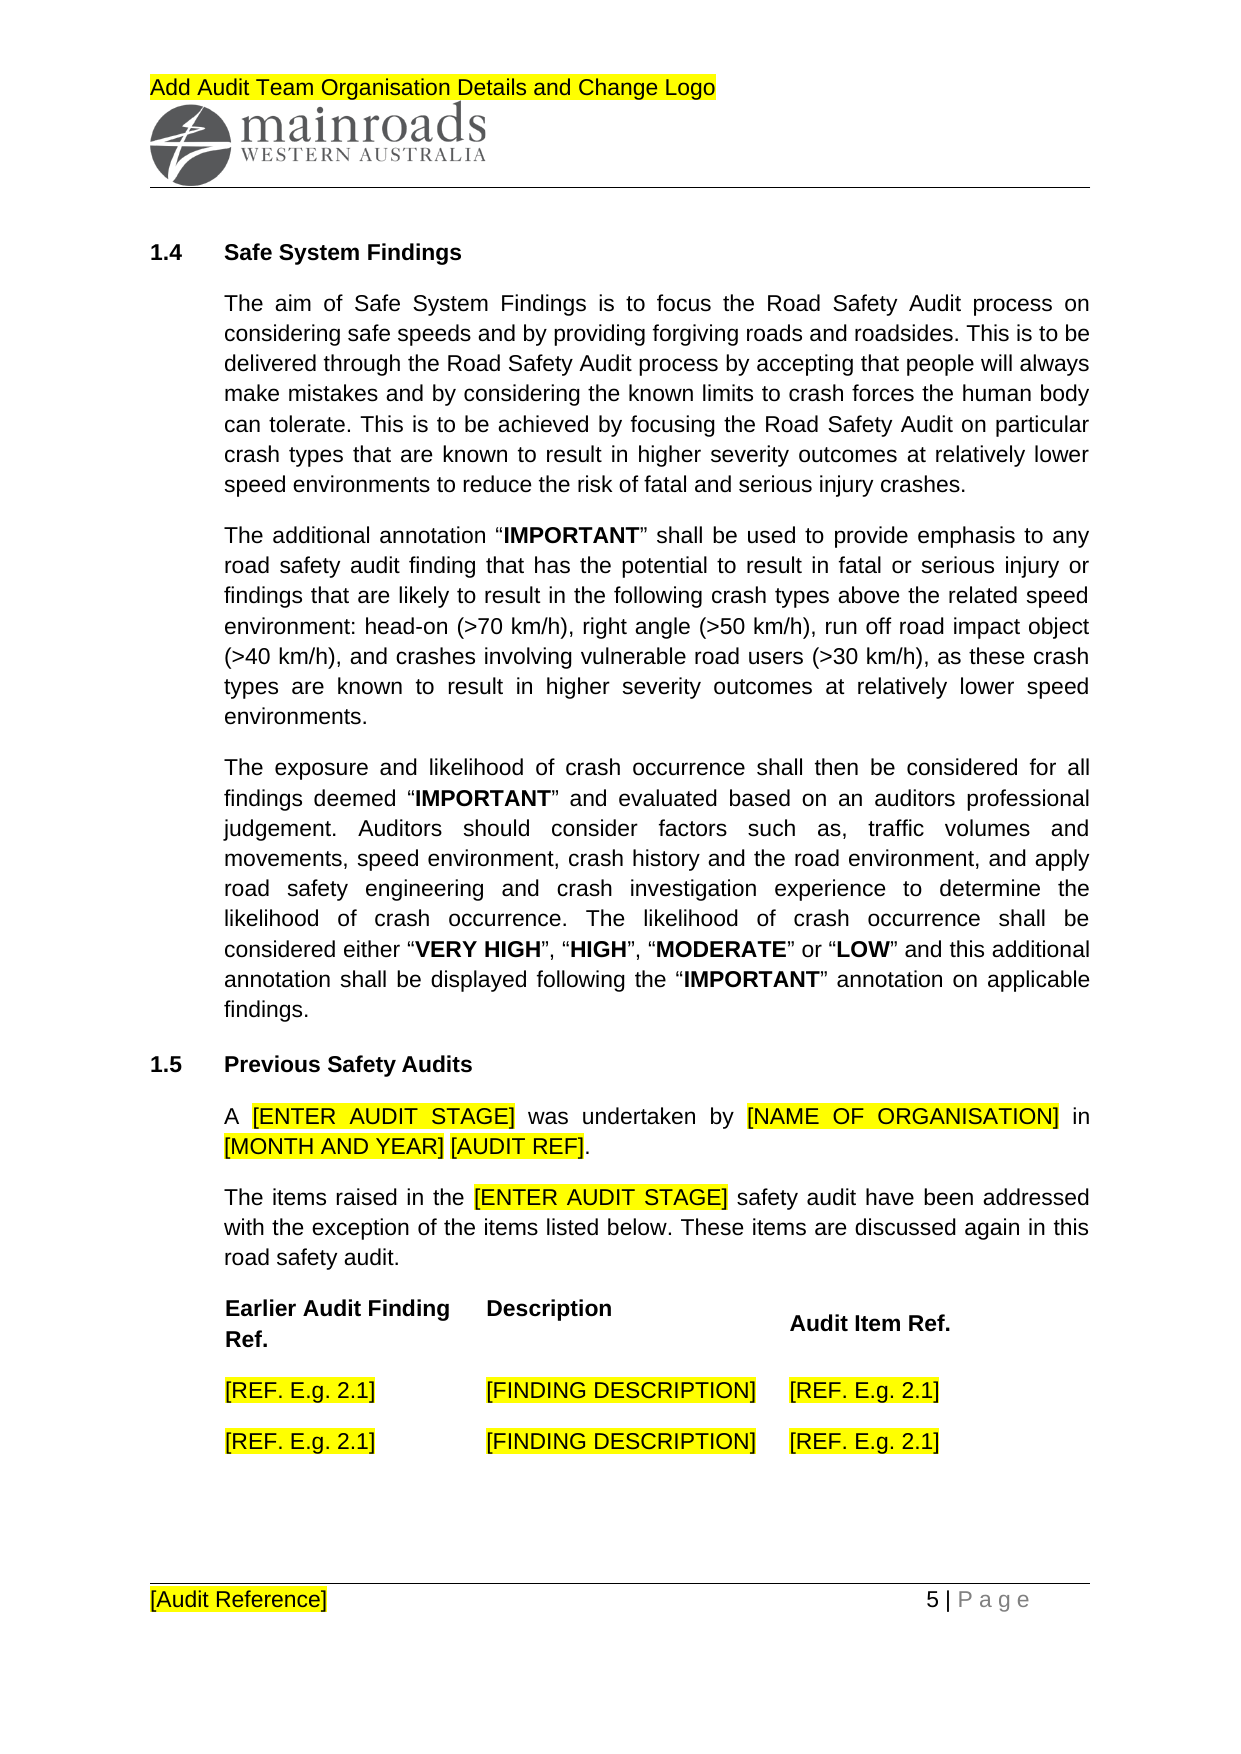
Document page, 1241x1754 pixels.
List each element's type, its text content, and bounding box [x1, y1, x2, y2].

text The exposure and likelihood of crash occurrence shall then be considered for all findings deemed “IMPORTANT” and evaluated based on an auditors professional judgement. Auditors should consider factors such as, traffic volumes and movements, speed environment, crash history and the road environment, and apply road safety engineering and crash investigation experience to determine the likelihood of crash occurrence. The likelihood of crash occurrence shall be considered either “VERY HIGH”, “HIGH”, “MODERATE” or “LOW” and this additional annotation shall be displayed following the “IMPORTANT” annotation on applicable findings. [224, 754, 1090, 1022]
text The aim of Safe System Findings is to focus the Road Safety Audit process on considering safe speeds and by providing forgiving roads and roadsides. This is to be delivered through the Road Safety Audit process by accepting that people will always make mistakes and by considering the known limits to crash forces the human body can tolerate. This is to be achieved by focusing the Road Safety Audit on particular crash types that are known to result in higher severity outcomes at relatively lower speed environments to reduce the risk of fatal and serious injury crashes. [224, 290, 1090, 497]
table_header Audit Item Ref. [778, 1295, 1067, 1377]
table_header Description [475, 1295, 778, 1377]
subtitle Safe System Findings [150, 238, 1090, 265]
table_cell [FINDING DESCRIPTION] [475, 1428, 778, 1479]
table_cell [REF. E.g. 2.1] [778, 1428, 1067, 1479]
table_header Earlier Audit Finding Ref. [214, 1295, 475, 1377]
text The items raised in the [ENTER AUDIT STAGE] safety audit have been addressed with the exception of the items listed below. These items are discussed again in this road safety audit. [224, 1184, 1090, 1271]
text The additional annotation “IMPORTANT” shall be used to provide emphasis to any road safety audit finding that has the potential to result in fatal or serious injury or findings that are likely to result in the following crash types above the related speed environment: head-on (>70 km/h), right angle (>50 km/h), run off road impact object (>40 km/h), and crashes involving vulnerable road users (>30 km/h), as these crash types are known to result in higher severity outcomes at relatively lower speed environments. [224, 522, 1090, 730]
table_cell [REF. E.g. 2.1] [214, 1428, 475, 1479]
table_cell [REF. E.g. 2.1] [214, 1377, 475, 1428]
table_cell [FINDING DESCRIPTION] [475, 1377, 778, 1428]
table_cell [REF. E.g. 2.1] [778, 1377, 1067, 1428]
text A [ENTER AUDIT STAGE] was undertaken by [NAME OF ORGANISATION] in [MONTH AND YEAR] [AUDIT REF]. [224, 1103, 1090, 1159]
subtitle Previous Safety Audits [150, 1051, 1090, 1078]
picture [150, 100, 486, 186]
